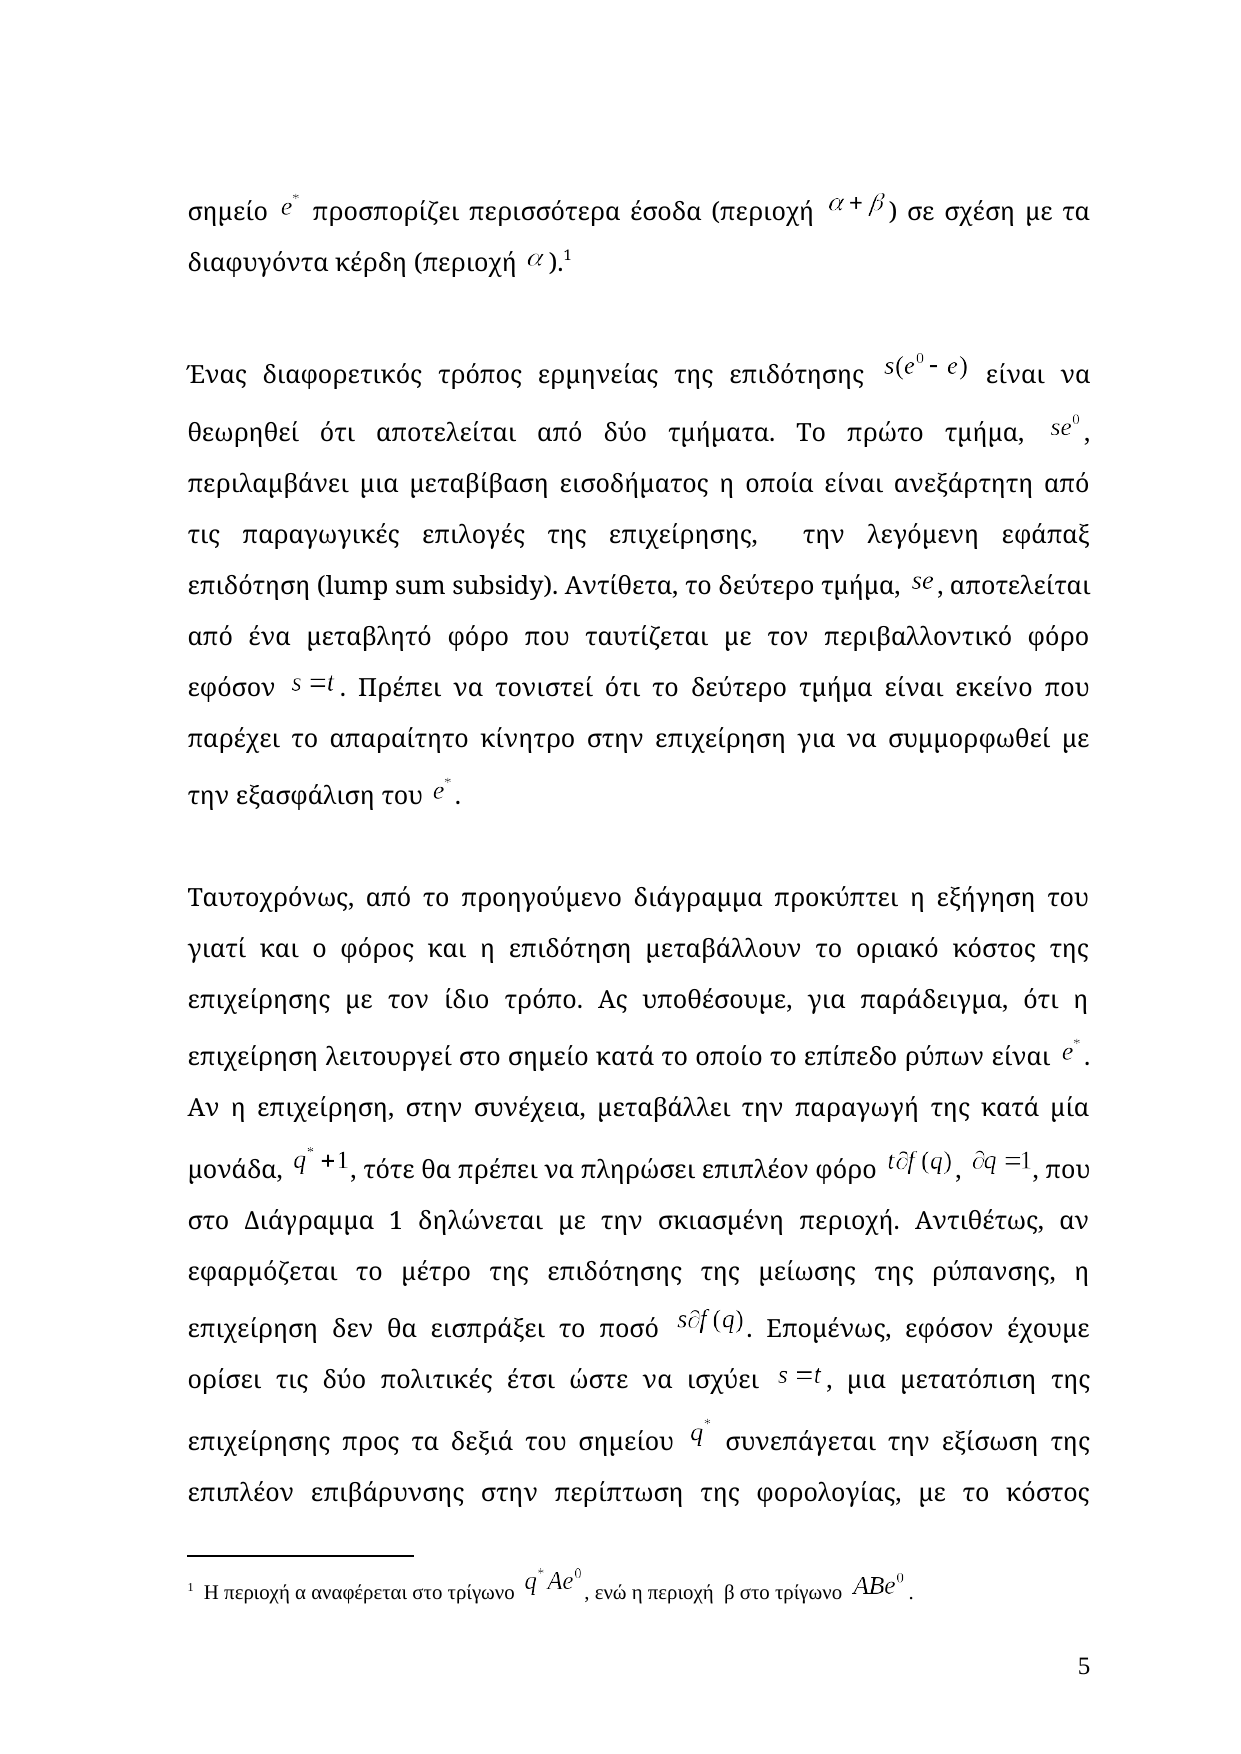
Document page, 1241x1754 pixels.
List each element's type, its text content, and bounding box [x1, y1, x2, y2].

text Ένας διαφορετικός τρόπος ερμηνείας της επιδότησης είναι να θεωρηθεί ότι αποτελείται από δύο τμήματα. Το πρώτο τμήμα, , περιλαμβάνει μια μεταβίβαση εισοδήματος η οποία είναι ανεξάρτητη από τις παραγωγικές επιλογές της επιχείρησης, την λεγόμενη εφάπαξ επιδότηση (lump sum subsidy). Αντίθετα, το δεύτερο τμήμα, , αποτελείται από ένα μεταβλητό φόρο που ταυτίζεται με τον περιβαλλοντικό φόρο εφόσον . Πρέπει να τονιστεί ότι το δεύτερο τμήμα είναι εκείνο που παρέχει το απαραίτητο κίνητρο στην επιχείρηση για να συμμορφωθεί με την εξασφάλιση του . [187, 346, 1090, 812]
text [187, 880, 1090, 1508]
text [187, 187, 1090, 278]
